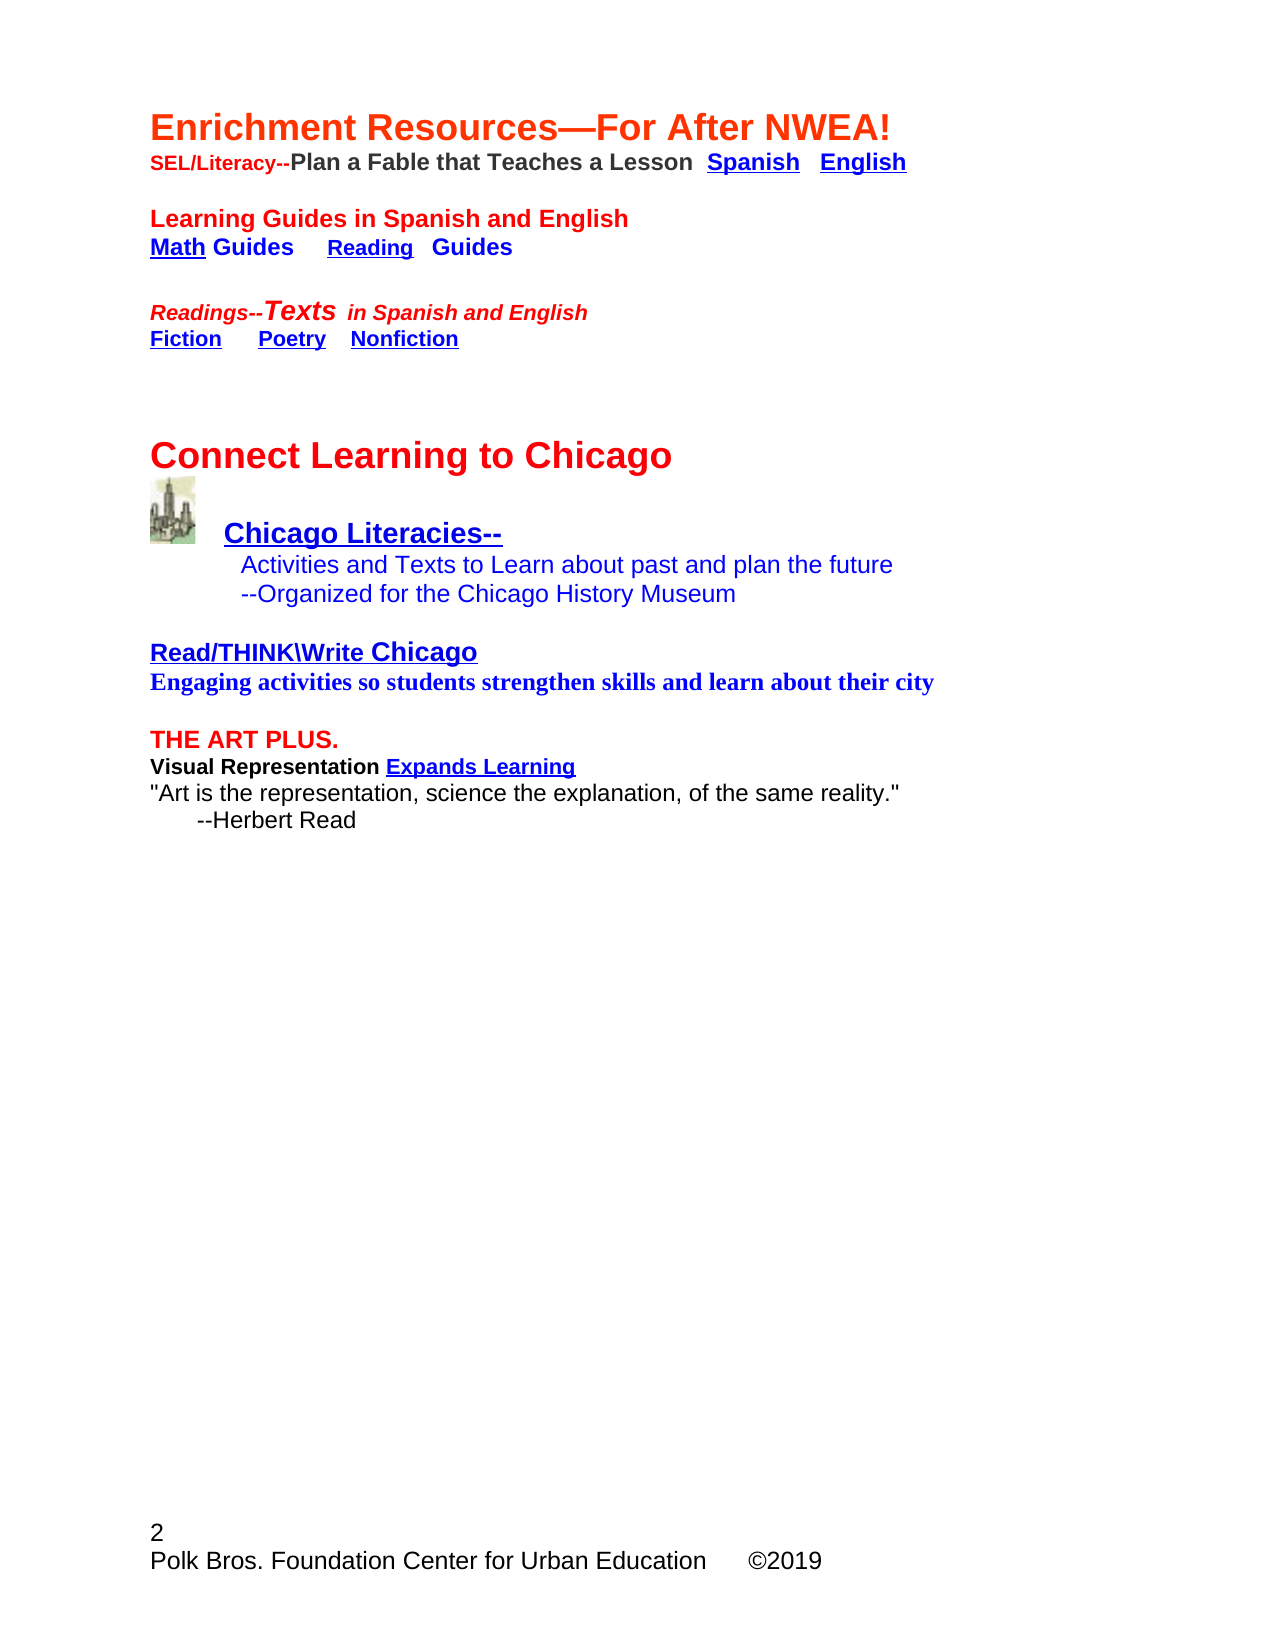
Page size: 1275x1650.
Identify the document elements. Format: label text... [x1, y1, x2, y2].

picture [150, 476, 196, 544]
text Enrichment Resources—For After NWEA! [150, 105, 1125, 148]
text SEL/Literacy--Plan a Fable that Teaches a Lesson Spanish English [150, 148, 1125, 176]
text Readings--Texts in Spanish and English [150, 293, 1125, 326]
text --Herbert Read [150, 806, 1125, 834]
text Chicago Literacies-- [150, 477, 1125, 550]
text Visual Representation Expands Learning [150, 753, 1125, 779]
text --Organized for the Chicago History Museum [150, 578, 1125, 607]
text Math Guides Reading Guides [150, 233, 1125, 261]
text Connect Learning to Chicago [150, 434, 1125, 477]
text Fiction Poetry Nonfiction [150, 326, 1125, 351]
text "Art is the representation, science the explanation, of the same reality." [150, 779, 1125, 806]
text Read/THINK\Write Chicago [150, 636, 1125, 667]
text THE ART PLUS. [150, 696, 1125, 753]
text Learning Guides in Spanish and English [150, 204, 1125, 233]
text Activities and Texts to Learn about past and plan the future [150, 550, 1125, 578]
text Engaging activities so students strengthen skills and learn about their city [150, 667, 1125, 696]
